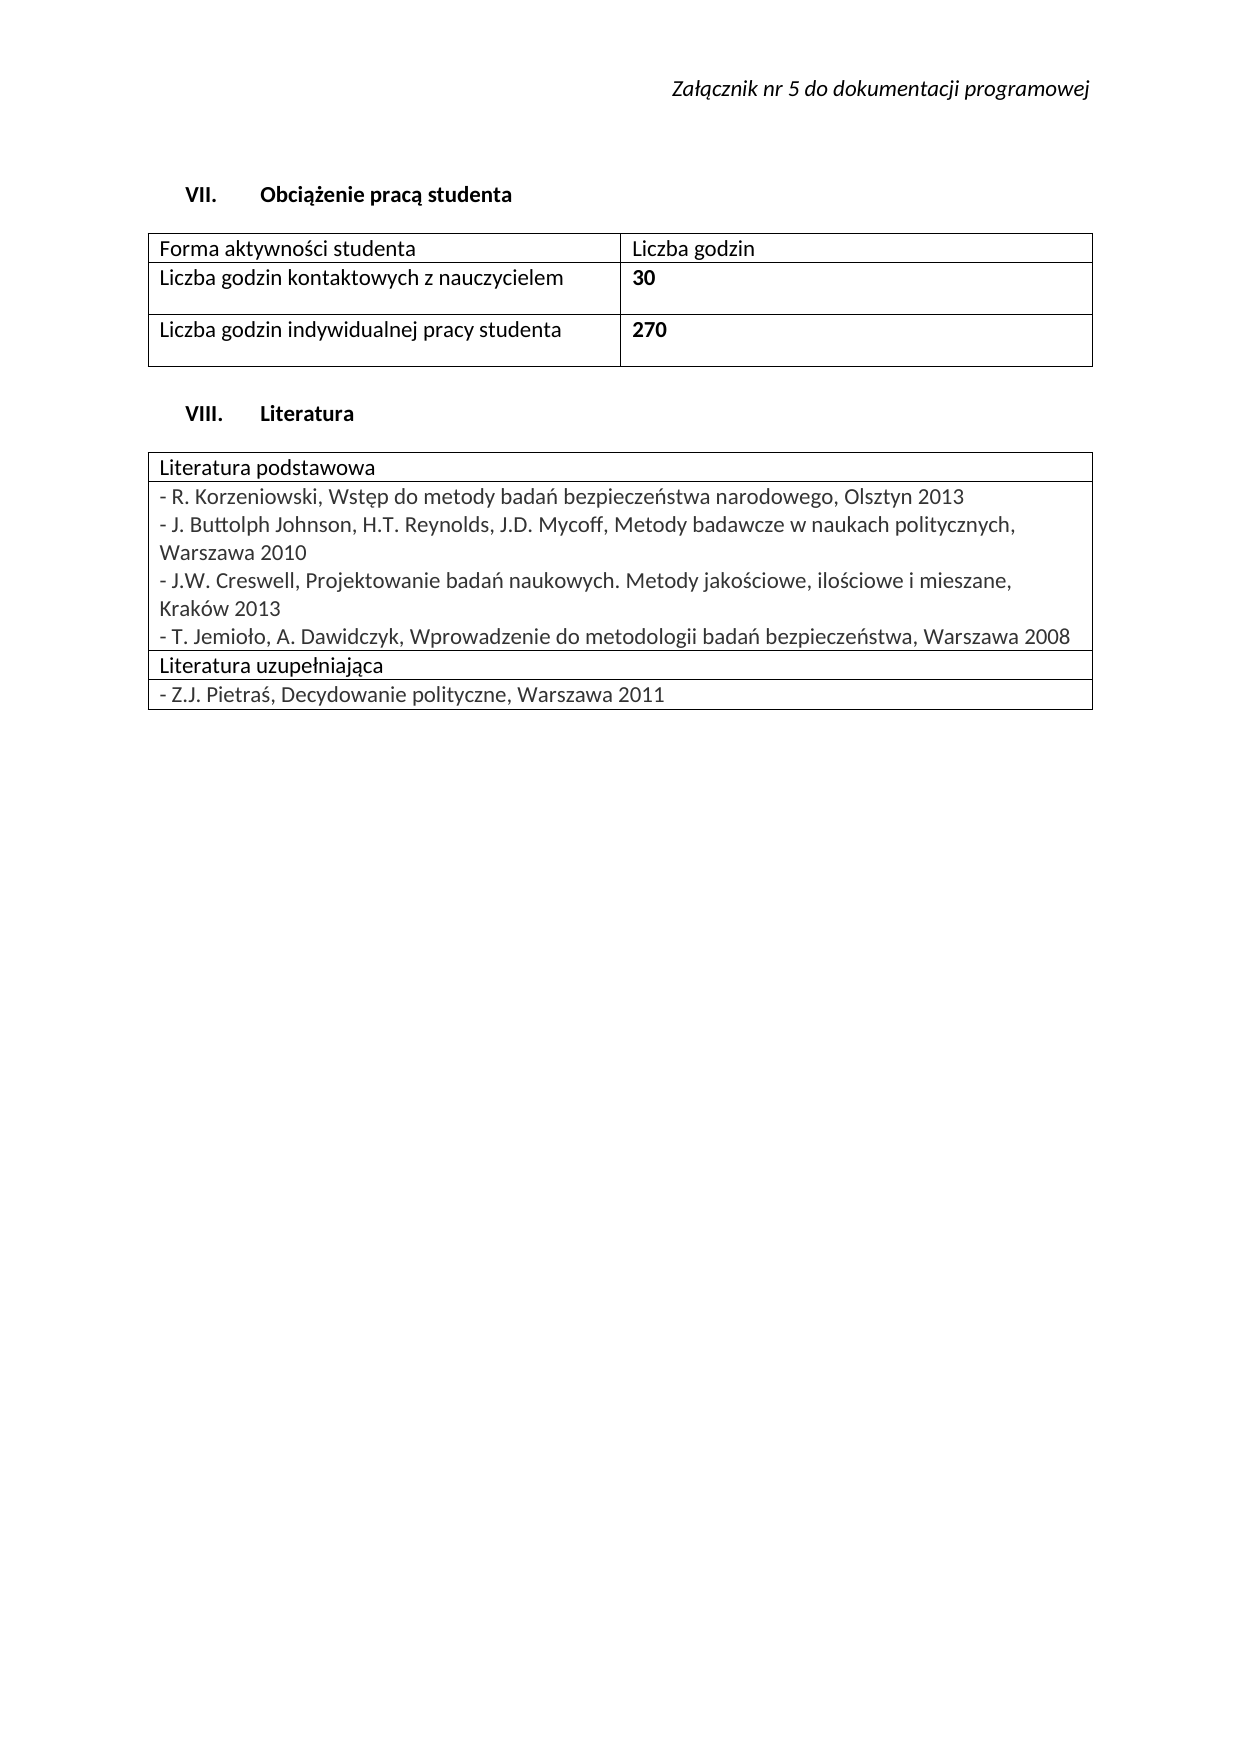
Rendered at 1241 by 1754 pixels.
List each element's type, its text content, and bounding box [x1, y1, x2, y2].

table_cell - R. Korzeniowski, Wstęp do metody badań bezpieczeństwa narodowego, Olsztyn 2013 - J. Buttolph Johnson, H.T. Reynolds, J.D. Mycoff, Metody badawcze w naukach politycznych, Warszawa 2010 - J.W. Creswell, Projektowanie badań naukowych. Metody jakościowe, ilościowe i mieszane, Kraków 2013 - T. Jemioło, A. Dawidczyk, Wprowadzenie do metodologii badań bezpieczeństwa, Warszawa 2008 [149, 482, 1092, 650]
table_header Forma aktywności studenta [149, 234, 620, 262]
table_cell - Z.J. Pietraś, Decydowanie polityczne, Warszawa 2011 [149, 680, 1092, 708]
table_header Liczba godzin [621, 234, 1092, 262]
table_header Literatura podstawowa [149, 453, 1092, 481]
table_cell Liczba godzin kontaktowych z nauczycielem [149, 263, 620, 314]
table_cell Literatura uzupełniająca [149, 651, 1092, 679]
list Obciążenie pracą studenta [185, 180, 1093, 208]
table_cell 30 [621, 263, 1092, 314]
table_cell Liczba godzin indywidualnej pracy studenta [149, 315, 620, 366]
table_cell 270 [621, 315, 1092, 366]
list Literatura [185, 399, 1093, 427]
